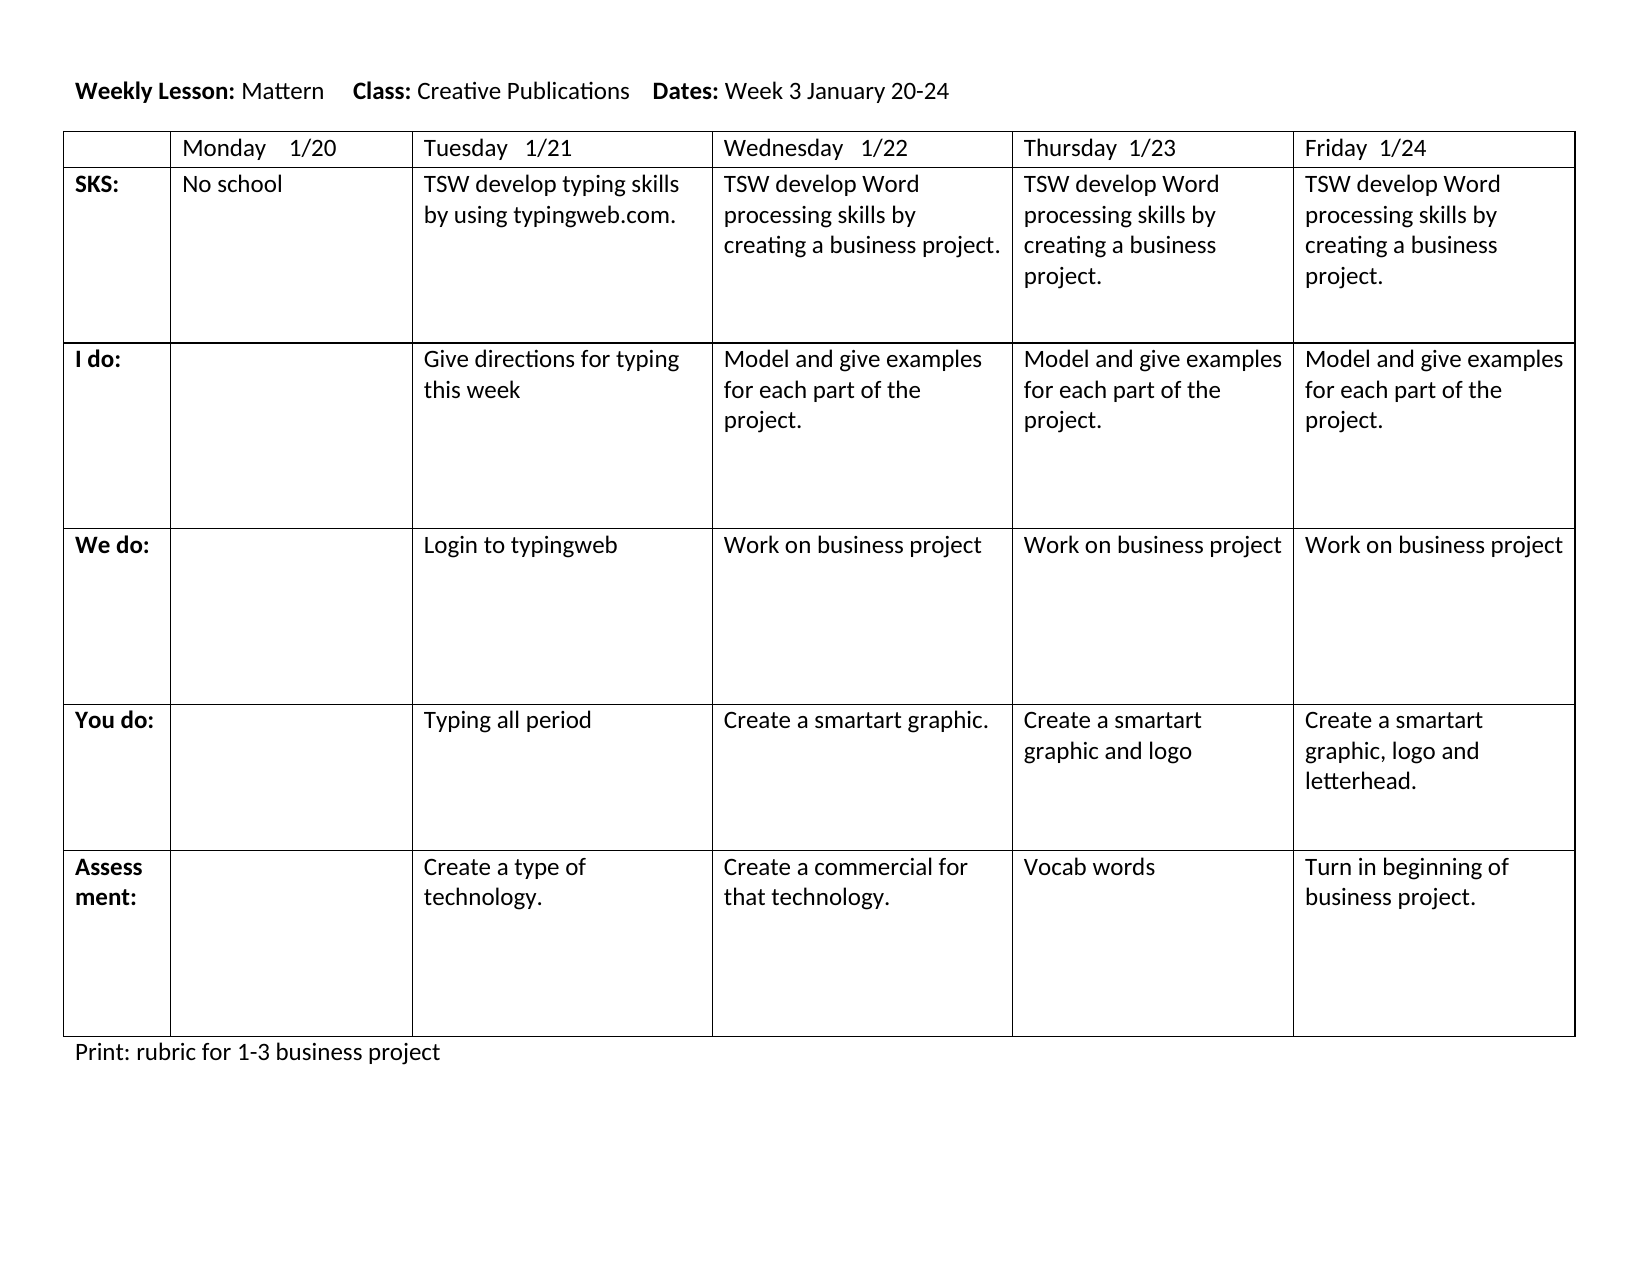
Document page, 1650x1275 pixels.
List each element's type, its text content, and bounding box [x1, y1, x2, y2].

table_header [64, 132, 170, 167]
table_cell TSW develop Word processing skills by creating a business project. [1294, 168, 1574, 342]
table_cell Create a commercial for that technology. [713, 851, 1012, 1036]
table_cell We do: [64, 529, 170, 703]
table_cell Work on business project [1294, 529, 1574, 703]
table_cell Vocab words [1013, 851, 1293, 1036]
table_cell Work on business project [713, 529, 1012, 703]
table_cell Model and give examples for each part of the project. [1013, 344, 1293, 528]
table_header Wednesday 1/22 [713, 132, 1012, 167]
table_cell Model and give examples for each part of the project. [1294, 344, 1574, 528]
table_cell SKS: [64, 168, 170, 342]
table_cell TSW develop typing skills by using typingweb.com. [413, 168, 712, 342]
table_cell Assessment: [64, 851, 170, 1036]
table_cell [171, 529, 412, 703]
table_header Friday 1/24 [1294, 132, 1574, 167]
table_header Thursday 1/23 [1013, 132, 1293, 167]
table_header Monday 1/20 [171, 132, 412, 167]
text Print: rubric for 1-3 business project [75, 1037, 1575, 1067]
table_cell Typing all period [413, 705, 712, 849]
table_cell You do: [64, 705, 170, 849]
table_cell Login to typingweb [413, 529, 712, 703]
table_cell TSW develop Word processing skills by creating a business project. [1013, 168, 1293, 342]
table_cell [171, 705, 412, 849]
table_cell Work on business project [1013, 529, 1293, 703]
table_cell Create a smartart graphic. [713, 705, 1012, 849]
table_cell No school [171, 168, 412, 342]
text Weekly Lesson: Mattern Class: Creative Publications Dates: Week 3 January 20-24 [75, 75, 1575, 106]
table_cell Create a smartart graphic and logo [1013, 705, 1293, 849]
table_header Tuesday 1/21 [413, 132, 712, 167]
table_cell Turn in beginning of business project. [1294, 851, 1574, 1036]
table_cell TSW develop Word processing skills by creating a business project. [713, 168, 1012, 342]
table_cell Give directions for typing this week [413, 344, 712, 528]
table_cell Create a smartart graphic, logo and letterhead. [1294, 705, 1574, 849]
table_cell I do: [64, 344, 170, 528]
table_cell Model and give examples for each part of the project. [713, 344, 1012, 528]
table_cell Create a type of technology. [413, 851, 712, 1036]
table_cell [171, 344, 412, 528]
table_cell [171, 851, 412, 1036]
